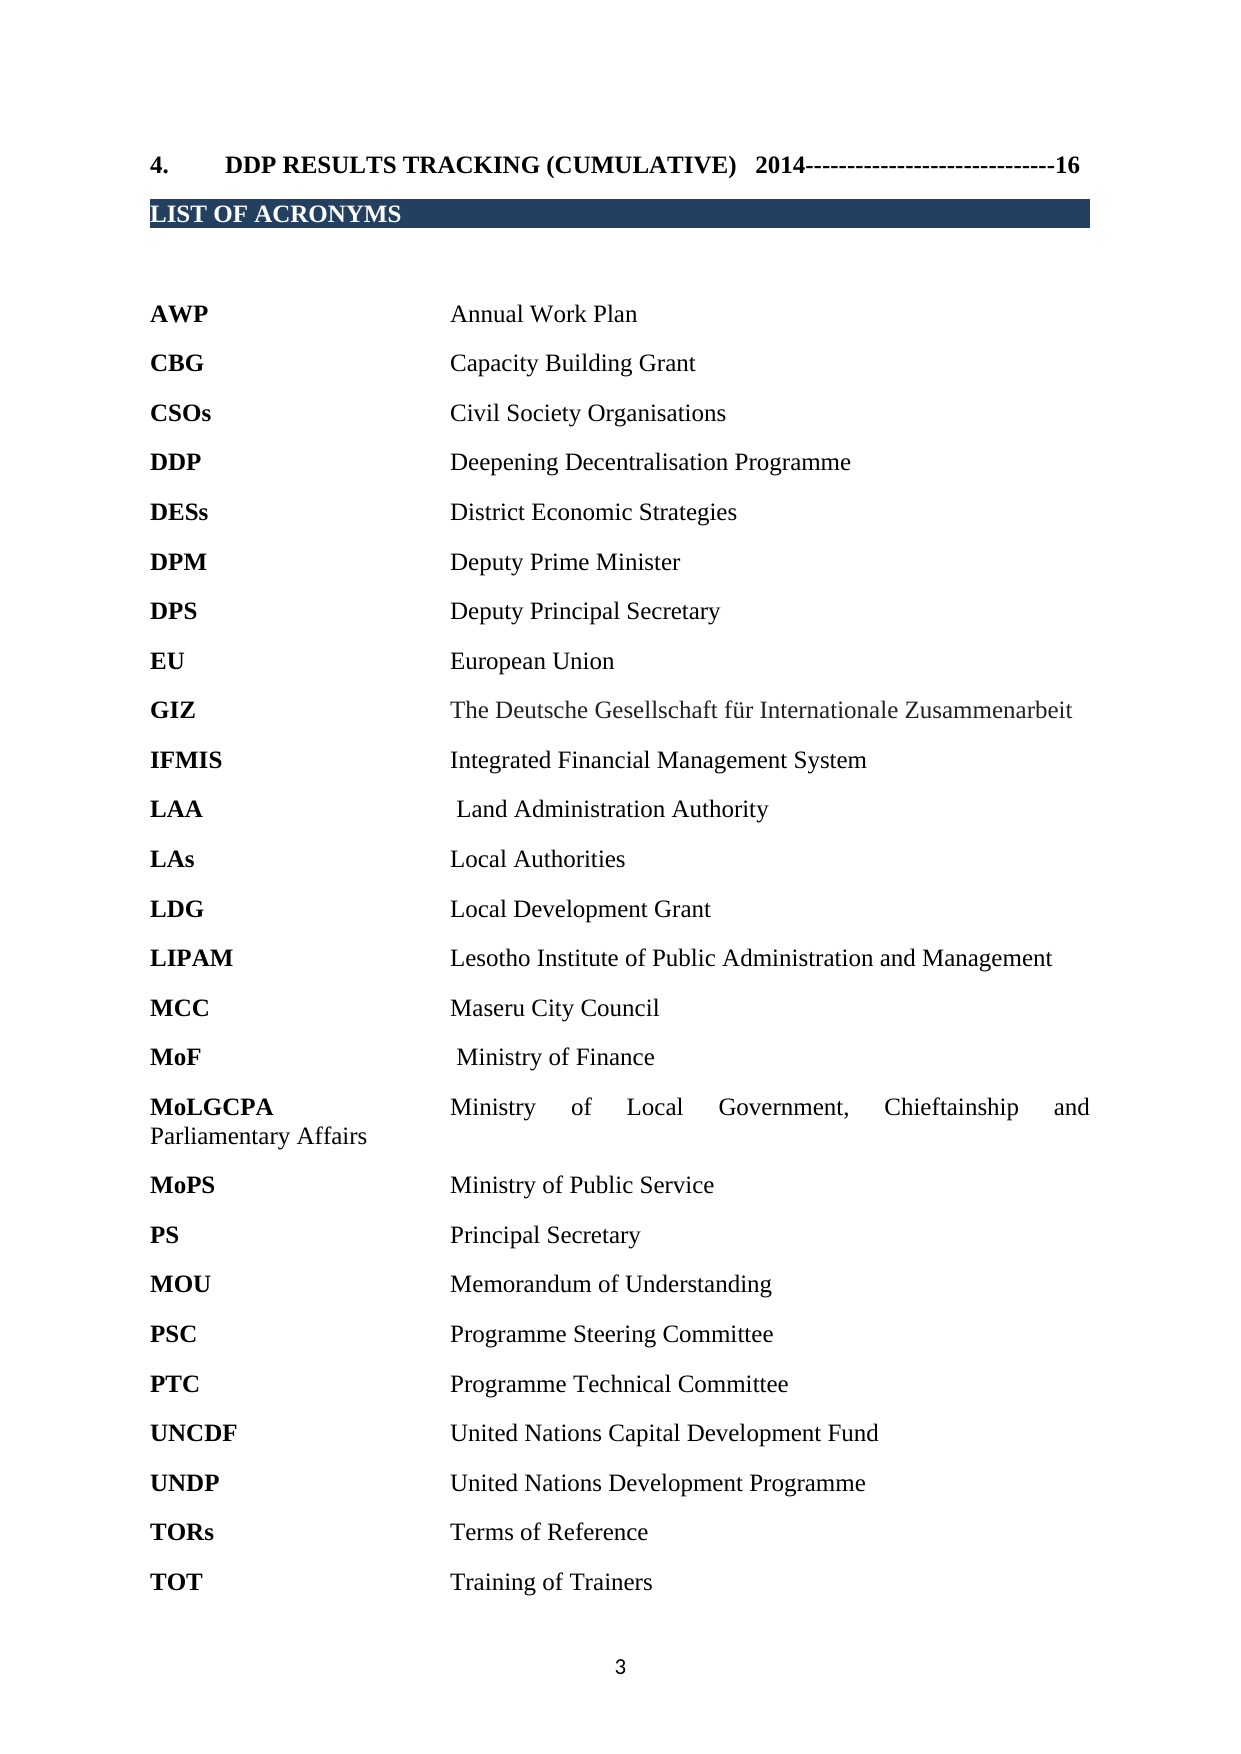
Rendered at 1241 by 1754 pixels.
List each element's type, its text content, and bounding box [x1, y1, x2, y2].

text TORs Terms of Reference [150, 1517, 1090, 1546]
text UNDP United Nations Development Programme [150, 1468, 1090, 1497]
text PSC Programme Steering Committee [150, 1319, 1090, 1348]
text MOU Memorandum of Understanding [150, 1269, 1090, 1298]
text MoLGCPA Ministry of Local Government, Chieftainship and Parliamentary Affairs [150, 1092, 1090, 1149]
text MCC Maseru City Council [150, 993, 1090, 1022]
text CBG Capacity Building Grant [150, 348, 1090, 377]
text LIPAM Lesotho Institute of Public Administration and Management [150, 943, 1090, 972]
text AWP Annual Work Plan [150, 299, 1090, 327]
text DPM Deputy Prime Minister [150, 547, 1090, 575]
text GIZ The Deutsche Gesellschaft für Internationale Zusammenarbeit [150, 695, 1090, 724]
text DPS Deputy Principal Secretary [150, 596, 1090, 625]
text TOT Training of Trainers [150, 1567, 1090, 1596]
text MoF Ministry of Finance [150, 1042, 1090, 1071]
text LAs Local Authorities [150, 844, 1090, 873]
text LAA Land Administration Authority [150, 794, 1090, 823]
text PTC Programme Technical Committee [150, 1369, 1090, 1397]
text DDP Deepening Decentralisation Programme [150, 447, 1090, 476]
text 4. DDP RESULTS TRACKING (CUMULATIVE) 2014------------------------------16 [150, 150, 1090, 179]
text IFMIS Integrated Financial Management System [150, 745, 1090, 774]
text EU European Union [150, 646, 1090, 674]
text UNCDF United Nations Capital Development Fund [150, 1418, 1090, 1447]
text LIST OF ACRONYMS [150, 199, 1090, 228]
text DESs District Economic Strategies [150, 497, 1090, 526]
text PS Principal Secretary [150, 1220, 1090, 1249]
text CSOs Civil Society Organisations [150, 398, 1090, 427]
text MoPS Ministry of Public Service [150, 1170, 1090, 1199]
text LDG Local Development Grant [150, 894, 1090, 922]
